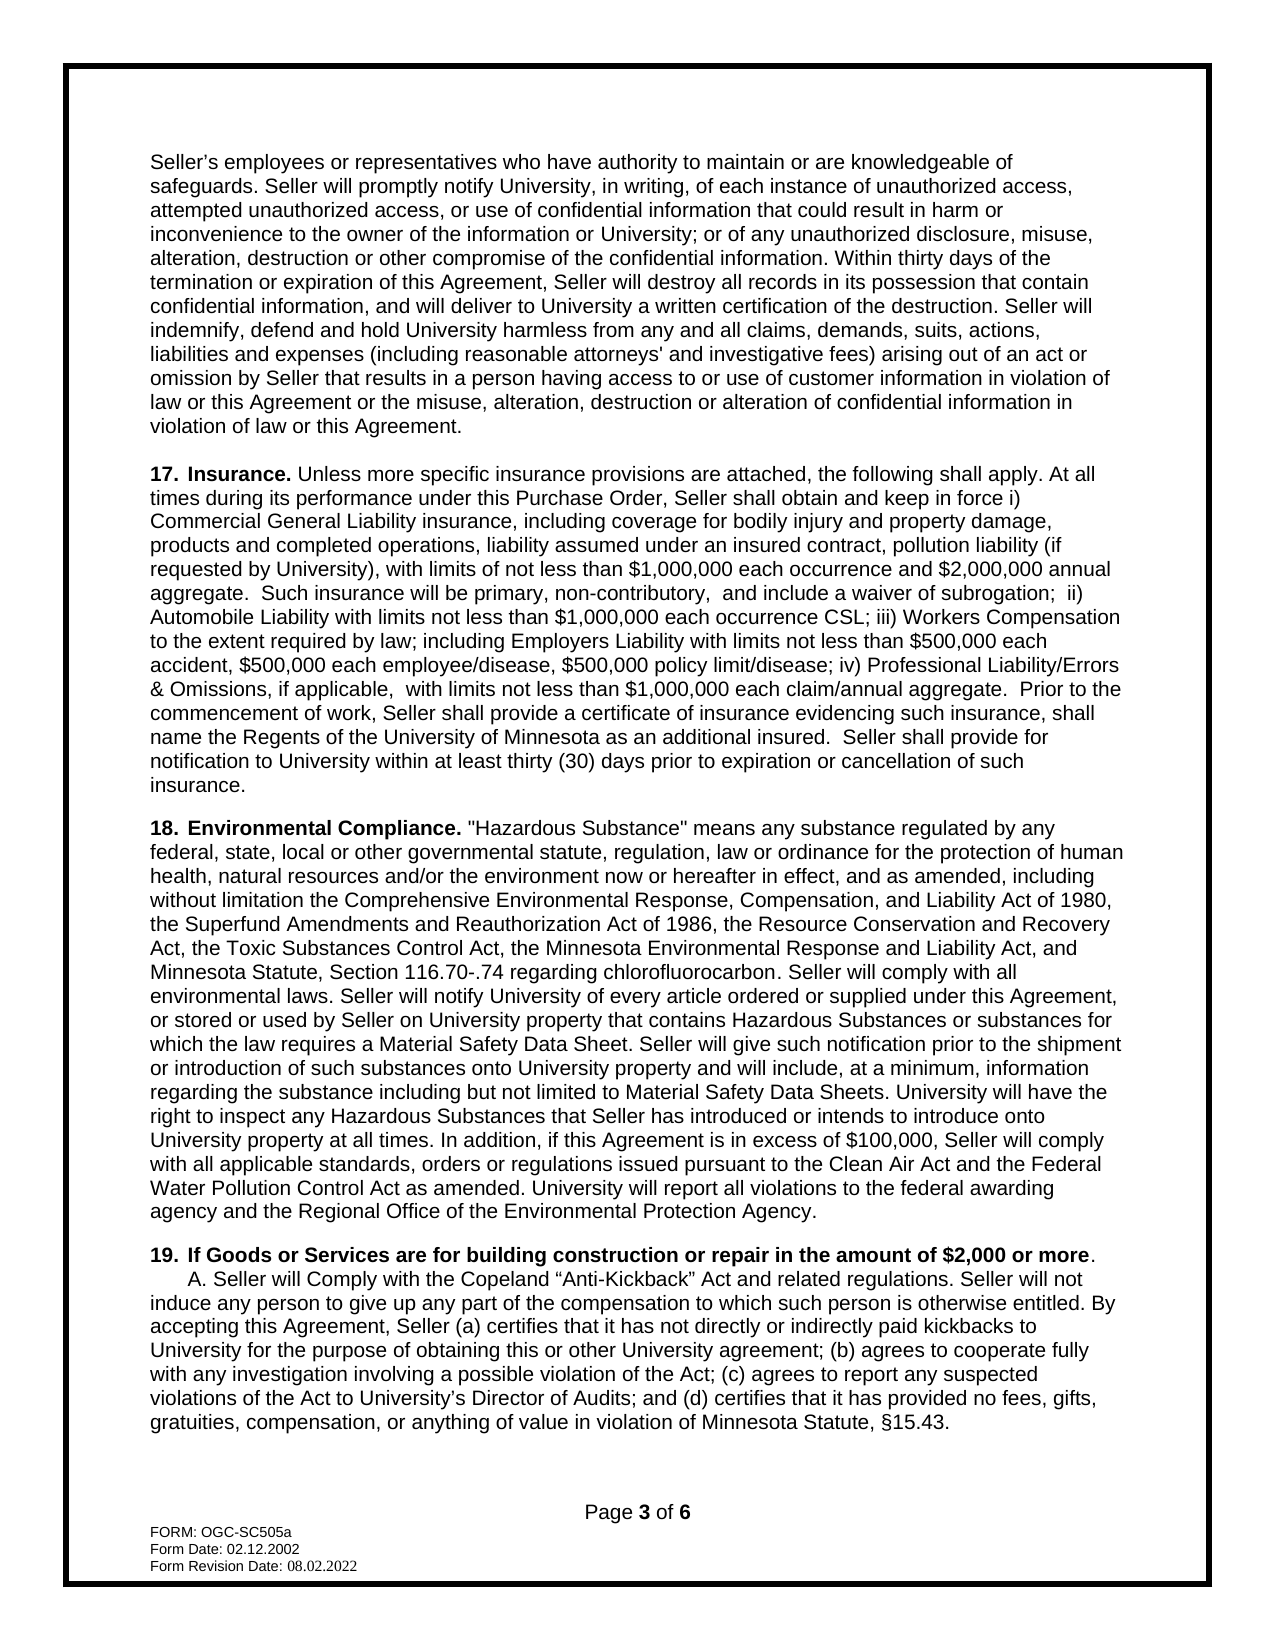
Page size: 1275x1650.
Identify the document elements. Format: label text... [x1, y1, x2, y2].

text 19. If Goods or Services are for building construction or repair in the amount of $2,000 or more. [150, 1242, 1125, 1266]
text 17. Insurance. Unless more specific insurance provisions are attached, the following shall apply. At all times during its performance under this Purchase Order, Seller shall obtain and keep in force i) Commercial General Liability insurance, including coverage for bodily injury and property damage, products and completed operations, liability assumed under an insured contract, pollution liability (if requested by University), with limits of not less than $1,000,000 each occurrence and $2,000,000 annual aggregate. Such insurance will be primary, non-contributory, and include a waiver of subrogation; ii) Automobile Liability with limits not less than $1,000,000 each occurrence CSL; iii) Workers Compensation to the extent required by law; including Employers Liability with limits not less than $500,000 each accident, $500,000 each employee/disease, $500,000 policy limit/disease; iv) Professional Liability/Errors & Omissions, if applicable, with limits not less than $1,000,000 each claim/annual aggregate. Prior to the commencement of work, Seller shall provide a certificate of insurance evidencing such insurance, shall name the Regents of the University of Minnesota as an additional insured. Seller shall provide for notification to University within at least thirty (30) days prior to expiration or cancellation of such insurance. [150, 461, 1125, 797]
text A. Seller will Comply with the Copeland “Anti-Kickback” Act and related regulations. Seller will not induce any person to give up any part of the compensation to which such person is otherwise entitled. By accepting this Agreement, Seller (a) certifies that it has not directly or indirectly paid kickbacks to University for the purpose of obtaining this or other University agreement; (b) agrees to cooperate fully with any investigation involving a possible violation of the Act; (c) agrees to report any suspected violations of the Act to University’s Director of Audits; and (d) certifies that it has provided no fees, gifts, gratuities, compensation, or anything of value in violation of Minnesota Statute, §15.43. [150, 1266, 1125, 1434]
text 18. Environmental Compliance. "Hazardous Substance" means any substance regulated by any federal, state, local or other governmental statute, regulation, law or ordinance for the protection of human health, natural resources and/or the environment now or hereafter in effect, and as amended, including without limitation the Comprehensive Environmental Response, Compensation, and Liability Act of 1980, the Superfund Amendments and Reauthorization Act of 1986, the Resource Conservation and Recovery Act, the Toxic Substances Control Act, the Minnesota Environmental Response and Liability Act, and Minnesota Statute, Section 116.70-.74 regarding chlorofluorocarbon. Seller will comply with all environmental laws. Seller will notify University of every article ordered or supplied under this Agreement, or stored or used by Seller on University property that contains Hazardous Substances or substances for which the law requires a Material Safety Data Sheet. Seller will give such notification prior to the shipment or introduction of such substances onto University property and will include, at a minimum, information regarding the substance including but not limited to Material Safety Data Sheets. University will have the right to inspect any Hazardous Substances that Seller has introduced or intends to introduce onto University property at all times. In addition, if this Agreement is in excess of $100,000, Seller will comply with all applicable standards, orders or regulations issued pursuant to the Clean Air Act and the Federal Water Pollution Control Act as amended. University will report all violations to the federal awarding agency and the Regional Office of the Environmental Protection Agency. [150, 816, 1125, 1223]
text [150, 150, 1125, 437]
